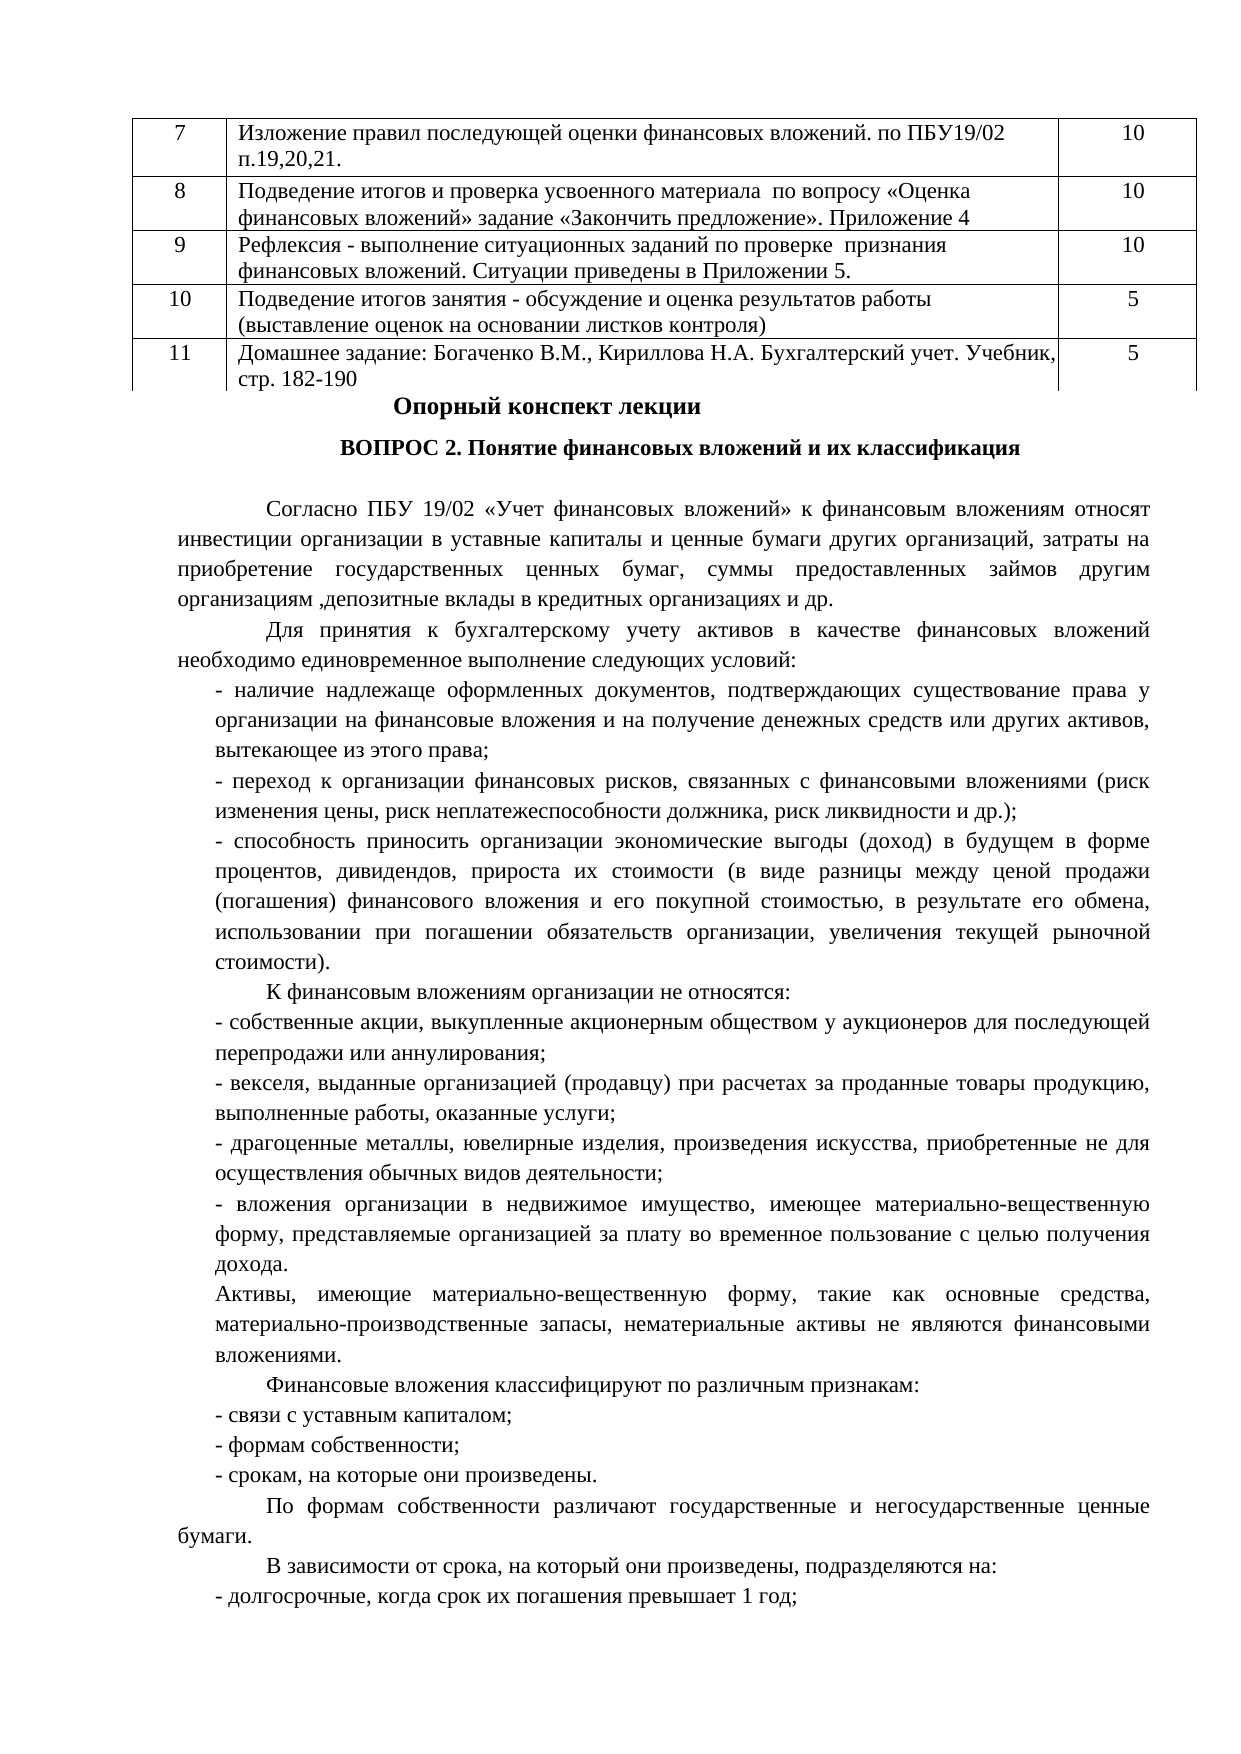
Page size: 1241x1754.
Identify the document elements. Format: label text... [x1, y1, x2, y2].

text Финансовые вложения классифицируют по различным признакам: [177, 1371, 1152, 1397]
text ВОПРОС 2. Понятие финансовых вложений и их классификация [216, 434, 1152, 461]
table_cell Подведение итогов занятия - обсуждение и оценка результатов работы (выставление оценок на основании листков контроля) [227, 285, 1058, 337]
table_cell 9 [133, 231, 226, 284]
table_cell Рефлексия - выполнение ситуационных заданий по проверке признания финансовых вложений. Ситуации приведены в Приложении 5. [227, 231, 1058, 284]
text В зависимости от срока, на который они произведены, подразделяются на: [177, 1552, 1152, 1578]
table_cell 8 [133, 177, 226, 230]
text - формам собственности; [215, 1431, 1152, 1458]
text Опорный конспект лекции [177, 391, 1152, 420]
table_cell 5 [1059, 339, 1196, 391]
text К финансовым вложениям организации не относятся: [177, 978, 1152, 1004]
text - срокам, на которые они произведены. [215, 1461, 1152, 1488]
text - вложения организации в недвижимое имущество, имеющее материально-вещественную форму, представляемые организацией за плату во временное пользование с целью получения дохода. [215, 1189, 1152, 1276]
text - векселя, выданные организацией (продавцу) при расчетах за проданные товары продукцию, выполненные работы, оказанные услуги; [215, 1069, 1152, 1125]
text - собственные акции, выкупленные акционерным обществом у аукционеров для последующей перепродажи или аннулирования; [215, 1008, 1152, 1065]
table_cell Подведение итогов и проверка усвоенного материала по вопросу «Оценка финансовых вложений» задание «Закончить предложение». Приложение 4 [227, 177, 1058, 230]
table_cell 10 [1059, 119, 1196, 176]
text По формам собственности различают государственные и негосударственные ценные бумаги. [177, 1492, 1152, 1548]
text Согласно ПБУ 19/02 «Учет финансовых вложений» к финансовым вложениям относят инвестиции организации в уставные капиталы и ценные бумаги других организаций, затраты на приобретение государственных ценных бумаг, суммы предоставленных займов другим организациям ,депозитные вклады в кредитных организациях и др. [177, 495, 1152, 612]
text - долгосрочные, когда срок их погашения превышает 1 год; [215, 1582, 1152, 1609]
text - способность приносить организации экономические выгоды (доход) в будущем в форме процентов, дивидендов, прироста их стоимости (в виде разницы между ценой продажи (погашения) финансового вложения и его покупной стоимостью, в результате его обмена, использовании при погашении обязательств организации, увеличения текущей рыночной стоимости). [215, 827, 1152, 974]
table_cell 7 [133, 119, 226, 176]
text Активы, имеющие материально-вещественную форму, такие как основные средства, материально-производственные запасы, нематериальные активы не являются финансовыми вложениями. [215, 1280, 1152, 1367]
text - наличие надлежаще оформленных документов, подтверждающих существование права у организации на финансовые вложения и на получение денежных средств или других активов, вытекающее из этого права; [215, 676, 1152, 763]
text - переход к организации финансовых рисков, связанных с финансовыми вложениями (риск изменения цены, риск неплатежеспособности должника, риск ликвидности и др.); [215, 767, 1152, 823]
table_cell Изложение правил последующей оценки финансовых вложений. по ПБУ19/02 п.19,20,21. [227, 119, 1058, 176]
text Для принятия к бухгалтерскому учету активов в качестве финансовых вложений необходимо единовременное выполнение следующих условий: [177, 616, 1152, 672]
text - связи с уставным капиталом; [215, 1401, 1152, 1427]
table_cell 10 [1059, 177, 1196, 230]
table_cell 5 [1059, 285, 1196, 337]
table_cell 11 [133, 339, 226, 391]
table_cell 10 [133, 285, 226, 337]
table_cell Домашнее задание: Богаченко В.М., Кириллова Н.А. Бухгалтерский учет. Учебник, стр. 182-190 [227, 339, 1058, 391]
text - драгоценные металлы, ювелирные изделия, произведения искусства, приобретенные не для осуществления обычных видов деятельности; [215, 1129, 1152, 1186]
table_cell 10 [1059, 231, 1196, 284]
